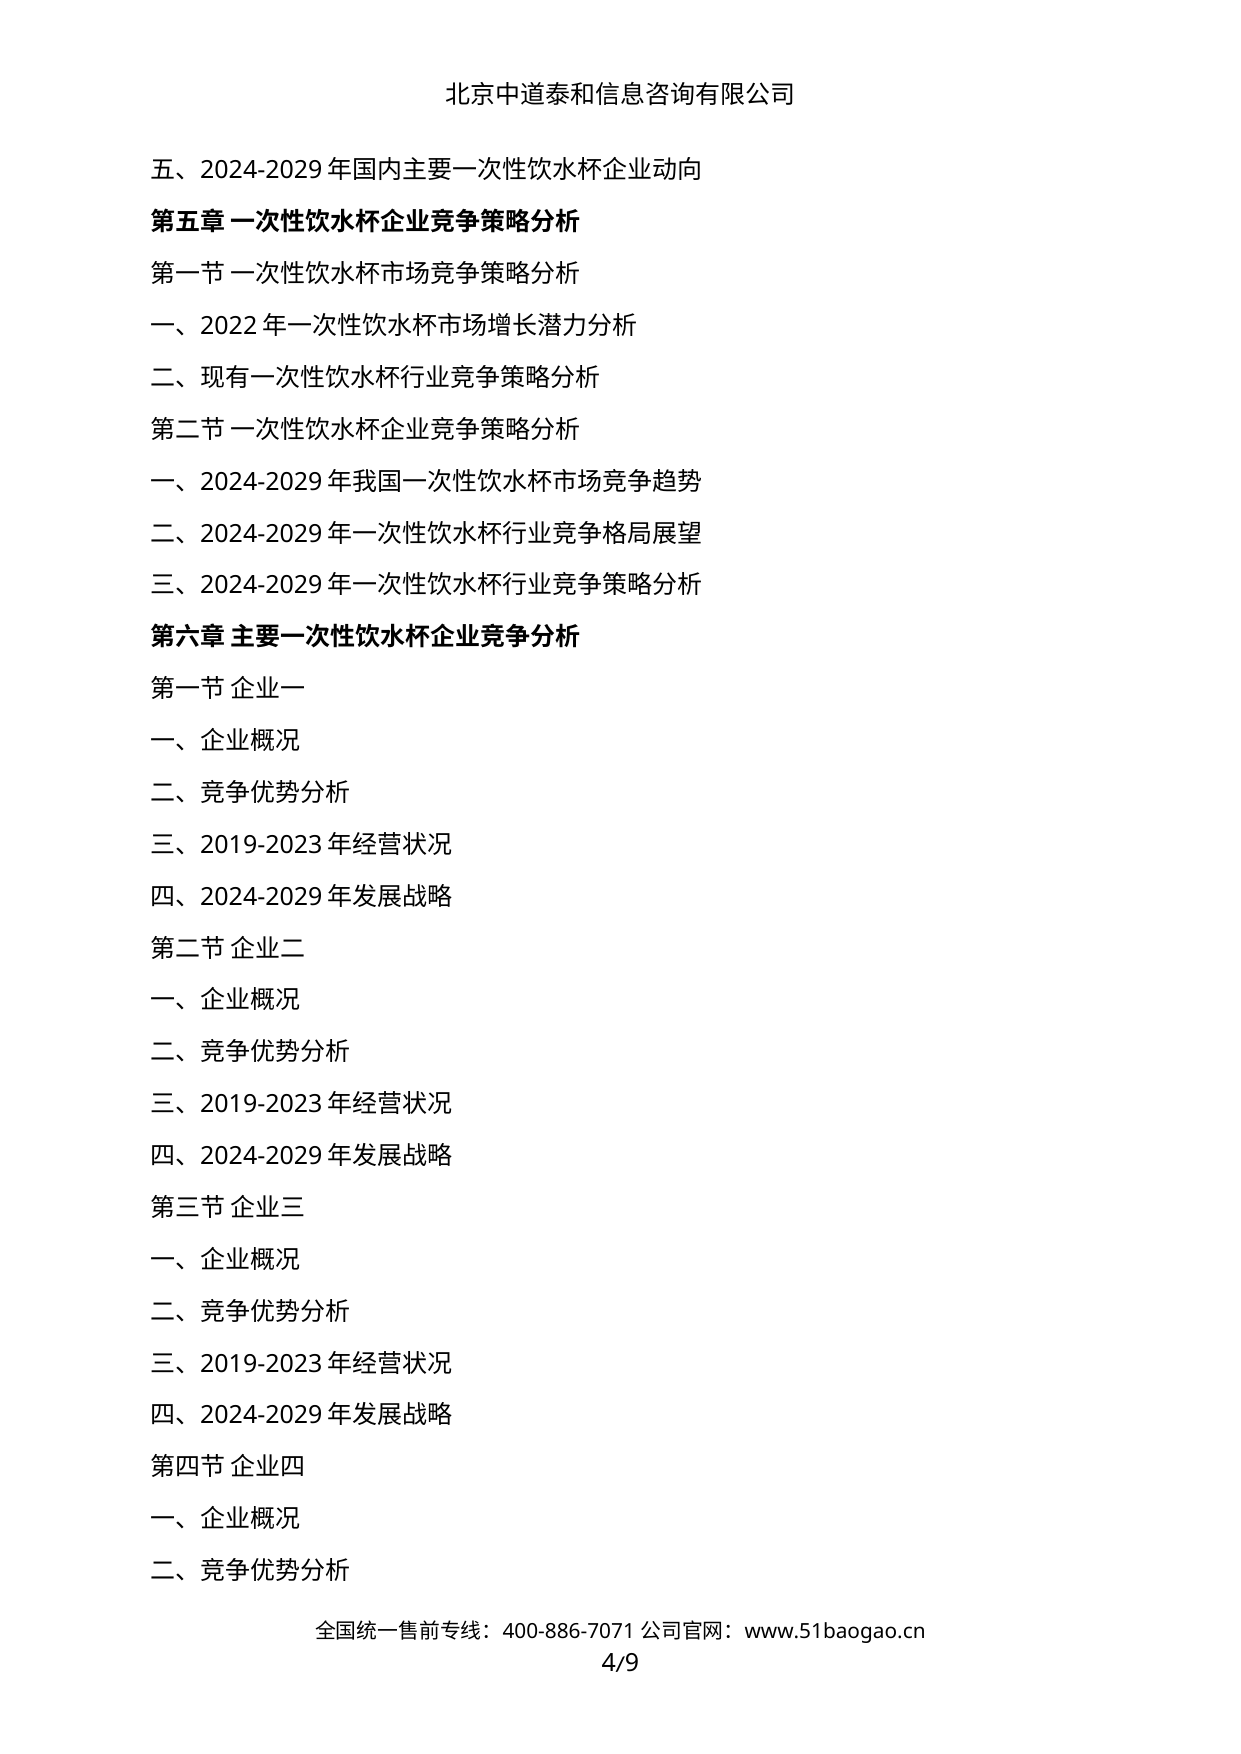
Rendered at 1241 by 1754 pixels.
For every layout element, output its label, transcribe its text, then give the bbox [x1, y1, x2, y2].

text 第一节 一次性饮水杯市场竞争策略分析 [150, 254, 1090, 290]
text 三、2019-2023年经营状况 [150, 1343, 1090, 1379]
text 第六章 主要一次性饮水杯企业竞争分析 [150, 617, 1090, 653]
text 二、2024-2029年一次性饮水杯行业竞争格局展望 [150, 513, 1090, 549]
text 一、企业概况 [150, 1239, 1090, 1276]
text 一、企业概况 [150, 721, 1090, 757]
text 三、2019-2023年经营状况 [150, 1084, 1090, 1120]
text 二、现有一次性饮水杯行业竞争策略分析 [150, 357, 1090, 394]
text 一、2024-2029年我国一次性饮水杯市场竞争趋势 [150, 461, 1090, 497]
text 三、2019-2023年经营状况 [150, 824, 1090, 861]
text 第五章 一次性饮水杯企业竞争策略分析 [150, 202, 1090, 238]
text 第二节 一次性饮水杯企业竞争策略分析 [150, 409, 1090, 446]
text 第三节 企业三 [150, 1187, 1090, 1224]
text 四、2024-2029年发展战略 [150, 1395, 1090, 1431]
text 二、竞争优势分析 [150, 1032, 1090, 1068]
text 一、2022年一次性饮水杯市场增长潜力分析 [150, 306, 1090, 342]
text 四、2024-2029年发展战略 [150, 1136, 1090, 1172]
text 三、2024-2029年一次性饮水杯行业竞争策略分析 [150, 565, 1090, 601]
text 四、2024-2029年发展战略 [150, 876, 1090, 912]
text 第二节 企业二 [150, 928, 1090, 964]
text 五、2024-2029年国内主要一次性饮水杯企业动向 [150, 150, 1090, 186]
text 一、企业概况 [150, 1499, 1090, 1535]
text 二、竞争优势分析 [150, 1291, 1090, 1327]
text 二、竞争优势分析 [150, 772, 1090, 809]
text 一、企业概况 [150, 980, 1090, 1016]
text 第一节 企业一 [150, 669, 1090, 705]
text 第四节 企业四 [150, 1447, 1090, 1483]
text 二、竞争优势分析 [150, 1551, 1090, 1587]
